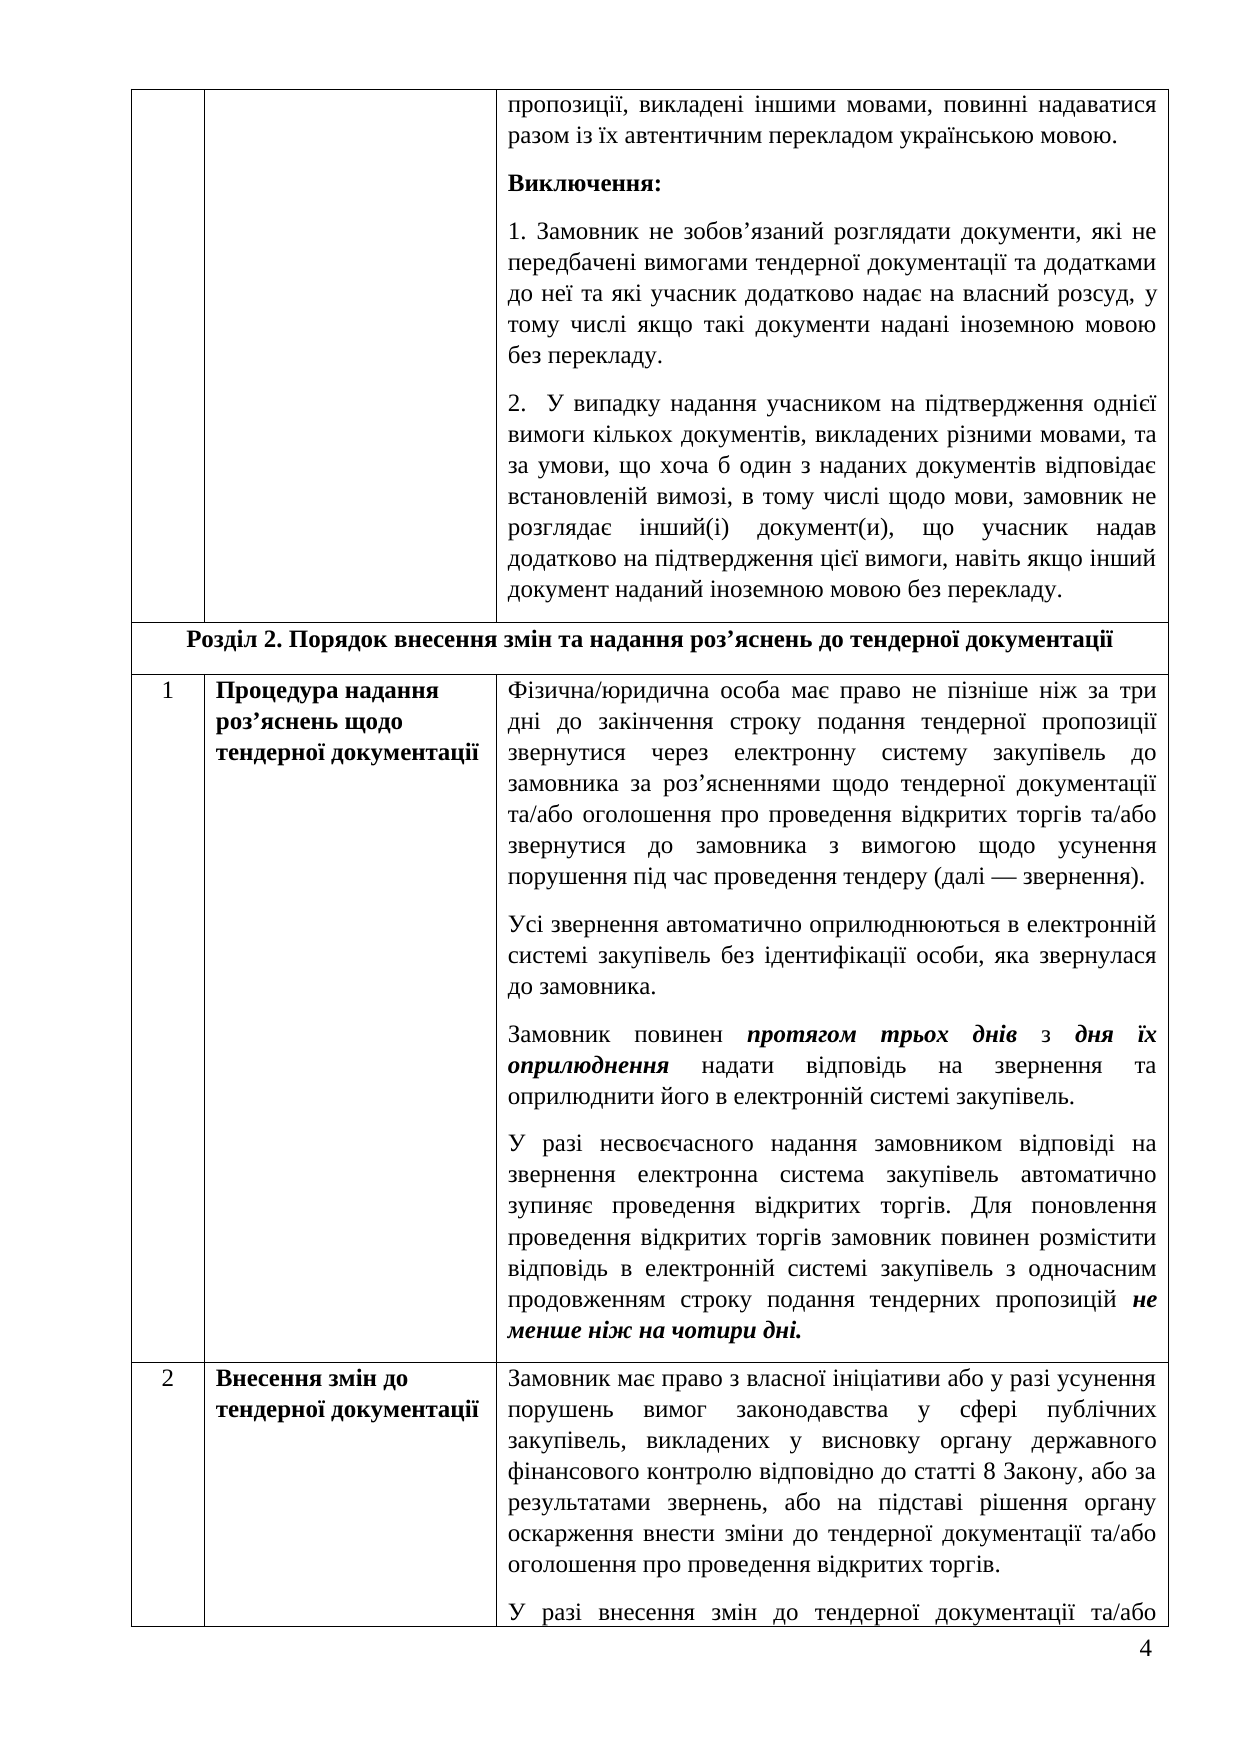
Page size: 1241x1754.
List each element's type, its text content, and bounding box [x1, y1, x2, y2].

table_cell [497, 1363, 1168, 1626]
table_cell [205, 1363, 496, 1626]
table_cell Процедура надання роз’яснень щодо тендерної документації [205, 675, 496, 1362]
table_cell 2 [132, 1363, 204, 1626]
table_cell Фізична/юридична особа має право не пізніше ніж за три дні до закінчення строку подання тендерної пропозиції звернутися через електронну систему закупівель до замовника за роз’ясненнями щодо тендерної документації та/або оголошення про проведення відкритих торгів та/або звернутися до замовника з вимогою щодо усунення порушення під час проведення тендеру (далі — звернення). Усі звернення автоматично оприлюднюються в електронній системі закупівель без ідентифікації особи, яка звернулася до замовника. Замовник повинен протягом трьох днів з дня їх оприлюднення надати відповідь на звернення та оприлюднити його в електронній системі закупівель. У разі несвоєчасного надання замовником відповіді на звернення електронна система закупівель автоматично зупиняє проведення відкритих торгів. Для поновлення проведення відкритих торгів замовник повинен розмістити відповідь в електронній системі закупівель з одночасним продовженням строку подання тендерних пропозицій не менше ніж на чотири дні. [497, 675, 1168, 1362]
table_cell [205, 90, 496, 622]
table_cell 7 [132, 90, 204, 622]
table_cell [497, 90, 1168, 622]
table_cell 1 [132, 675, 204, 1362]
table_cell Розділ 2. Порядок внесення змін та надання роз’яснень до тендерної документації [132, 623, 1168, 674]
